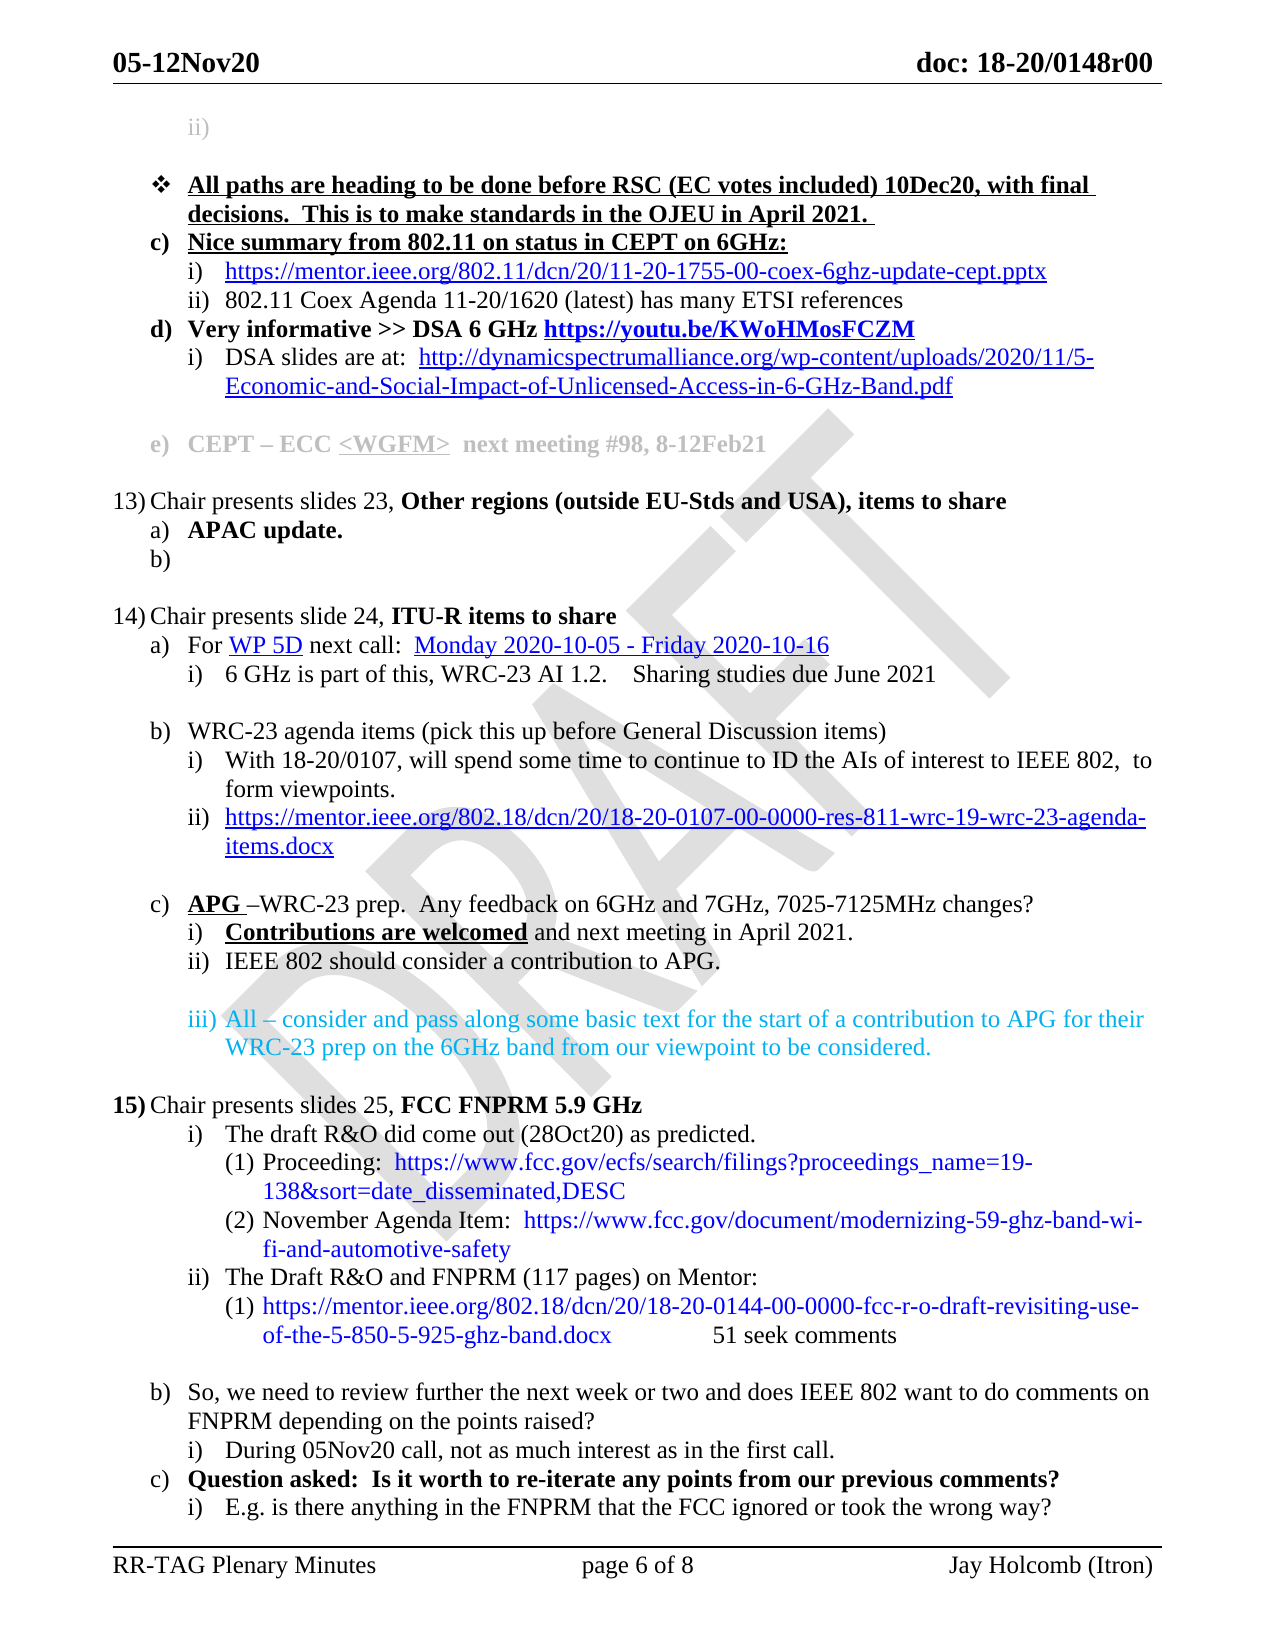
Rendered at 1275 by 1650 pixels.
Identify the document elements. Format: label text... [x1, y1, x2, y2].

list https://mentor.ieee.org/802.18/dcn/20/18-20-0144-00-0000-fcc-r-o-draft-revisiting-use-of-the-5-850-5-925-ghz-band.docx 51 seek comments [225, 1291, 1162, 1349]
list So, we need to review further the next week or two and does IEEE 802 want to do comments on FNPRM depending on the points raised? [150, 1377, 1162, 1435]
list For WP 5D next call: Monday 2020-10-05 - Friday 2020-10-16 [150, 630, 1162, 659]
list Contributions are welcomed and next meeting in April 2021. [187, 917, 1162, 946]
list https://mentor.ieee.org/802.11/dcn/20/11-20-1755-00-coex-6ghz-update-cept.pptx [187, 256, 1162, 285]
list With 18-20/0107, will spend some time to continue to ID the AIs of interest to IEEE 802, to form viewpoints. [187, 745, 1162, 802]
list Chair presents slides 25, FCC FNPRM 5.9 GHz [112, 1090, 1162, 1119]
list The draft R&O did come out (28Oct20) as predicted. [187, 1119, 1162, 1147]
list WRC-23 agenda items (pick this up before General Discussion items) [150, 716, 1162, 745]
list Very informative >> DSA 6 GHz https://youtu.be/KWoHMosFCZM [150, 314, 1162, 342]
list 6 GHz is part of this, WRC-23 AI 1.2. Sharing studies due June 2021 [187, 659, 1162, 687]
list APG –WRC-23 prep. Any feedback on 6GHz and 7GHz, 7025-7125MHz changes? [150, 889, 1162, 917]
list Proceeding: https://www.fcc.gov/ecfs/search/filings?proceedings_name=19-138&sort=date_disseminated,DESC [225, 1147, 1162, 1205]
list E.g. is there anything in the FNPRM that the FCC ignored or took the wrong way? [187, 1492, 1162, 1521]
list APAC update. [150, 515, 1162, 544]
list Nice summary from 802.11 on status in CEPT on 6GHz: [150, 227, 1162, 256]
list All – consider and pass along some basic text for the start of a contribution to APG for their WRC-23 prep on the 6GHz band from our viewpoint to be considered. [187, 1004, 1162, 1061]
list Chair presents slide 24, ITU-R items to share [112, 601, 1162, 630]
list Chair presents slides 23, Other regions (outside EU-Stds and USA), items to share [112, 486, 1162, 515]
list DSA slides are at: http://dynamicspectrumalliance.org/wp-content/uploads/2020/11/5-Economic-and-Social-Impact-of-Unlicensed-Access-in-6-GHz-Band.pdf [187, 342, 1162, 400]
list During 05Nov20 call, not as much interest as in the first call. [187, 1435, 1162, 1464]
list Question asked: Is it worth to re-iterate any points from our previous comments? [150, 1464, 1162, 1492]
list https://mentor.ieee.org/802.18/dcn/20/18-20-0107-00-0000-res-811-wrc-19-wrc-23-agenda-items.docx [187, 802, 1162, 860]
list All paths are heading to be done before RSC (EC votes included) 10Dec20, with final decisions. This is to make standards in the OJEU in April 2021. [150, 170, 1162, 227]
list CEPT – ECC <WGFM> next meeting #98, 8-12Feb21 [150, 429, 1162, 457]
list 802.11 Coex Agenda 11-20/1620 (latest) has many ETSI references [187, 285, 1162, 314]
list IEEE 802 should consider a contribution to APG. [187, 946, 1162, 975]
list November Agenda Item: https://www.fcc.gov/document/modernizing-59-ghz-band-wi-fi-and-automotive-safety [225, 1205, 1162, 1262]
list The Draft R&O and FNPRM (117 pages) on Mentor: [187, 1262, 1162, 1291]
